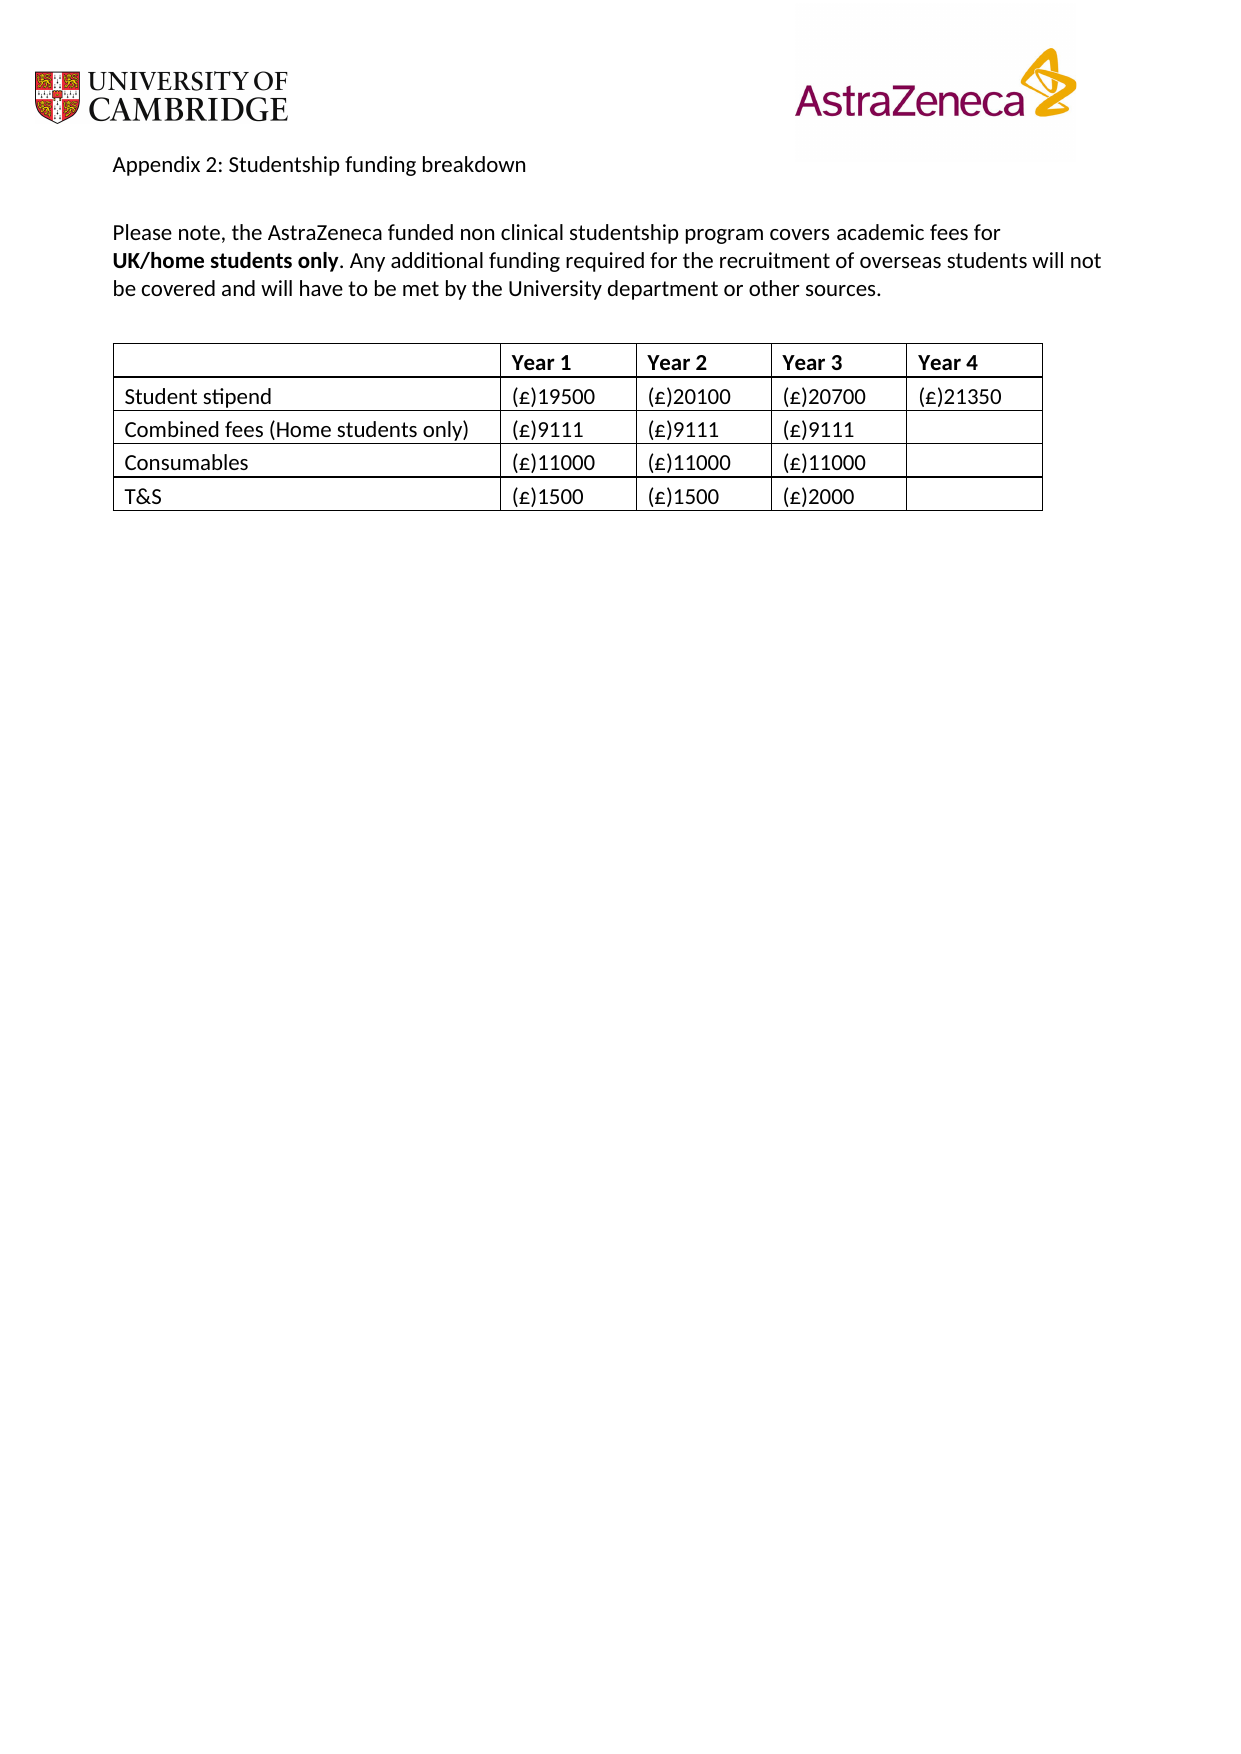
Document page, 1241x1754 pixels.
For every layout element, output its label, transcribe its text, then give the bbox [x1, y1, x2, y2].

table_cell (£)2000 [772, 478, 906, 510]
table_header [114, 344, 500, 376]
picture [795, 3, 1077, 150]
table_cell (£)19500 [501, 378, 636, 410]
table_cell (£)9111 [772, 411, 906, 443]
table_cell (£)20100 [637, 378, 771, 410]
table_header Year 4 [907, 344, 1042, 376]
table_cell T&S [114, 478, 500, 510]
table_cell Consumables [114, 444, 500, 476]
table_cell (£)1500 [637, 478, 771, 510]
picture [35, 71, 288, 124]
table_cell (£)11000 [501, 444, 636, 476]
table_cell Combined fees (Home students only) [114, 411, 500, 443]
table_cell [907, 444, 1042, 476]
text Please note, the AstraZeneca funded non clinical studentship program covers academic fees for UK/home students only. Any additional funding required for the recruitment of overseas students will not be covered and will have to be met by the University department or other sources. [112, 218, 1128, 303]
table_cell (£)21350 [907, 378, 1042, 410]
table_header Year 1 [501, 344, 636, 376]
table_cell (£)9111 [501, 411, 636, 443]
table_cell (£)1500 [501, 478, 636, 510]
table_cell Student stipend [114, 378, 500, 410]
table_cell (£)20700 [772, 378, 906, 410]
text Appendix 2: Studentship funding breakdown [112, 150, 1128, 178]
table_header Year 3 [772, 344, 906, 376]
table_cell [907, 478, 1042, 510]
table_cell (£)11000 [637, 444, 771, 476]
table_header Year 2 [637, 344, 771, 376]
table_cell (£)11000 [772, 444, 906, 476]
table_cell [907, 411, 1042, 443]
table_cell (£)9111 [637, 411, 771, 443]
